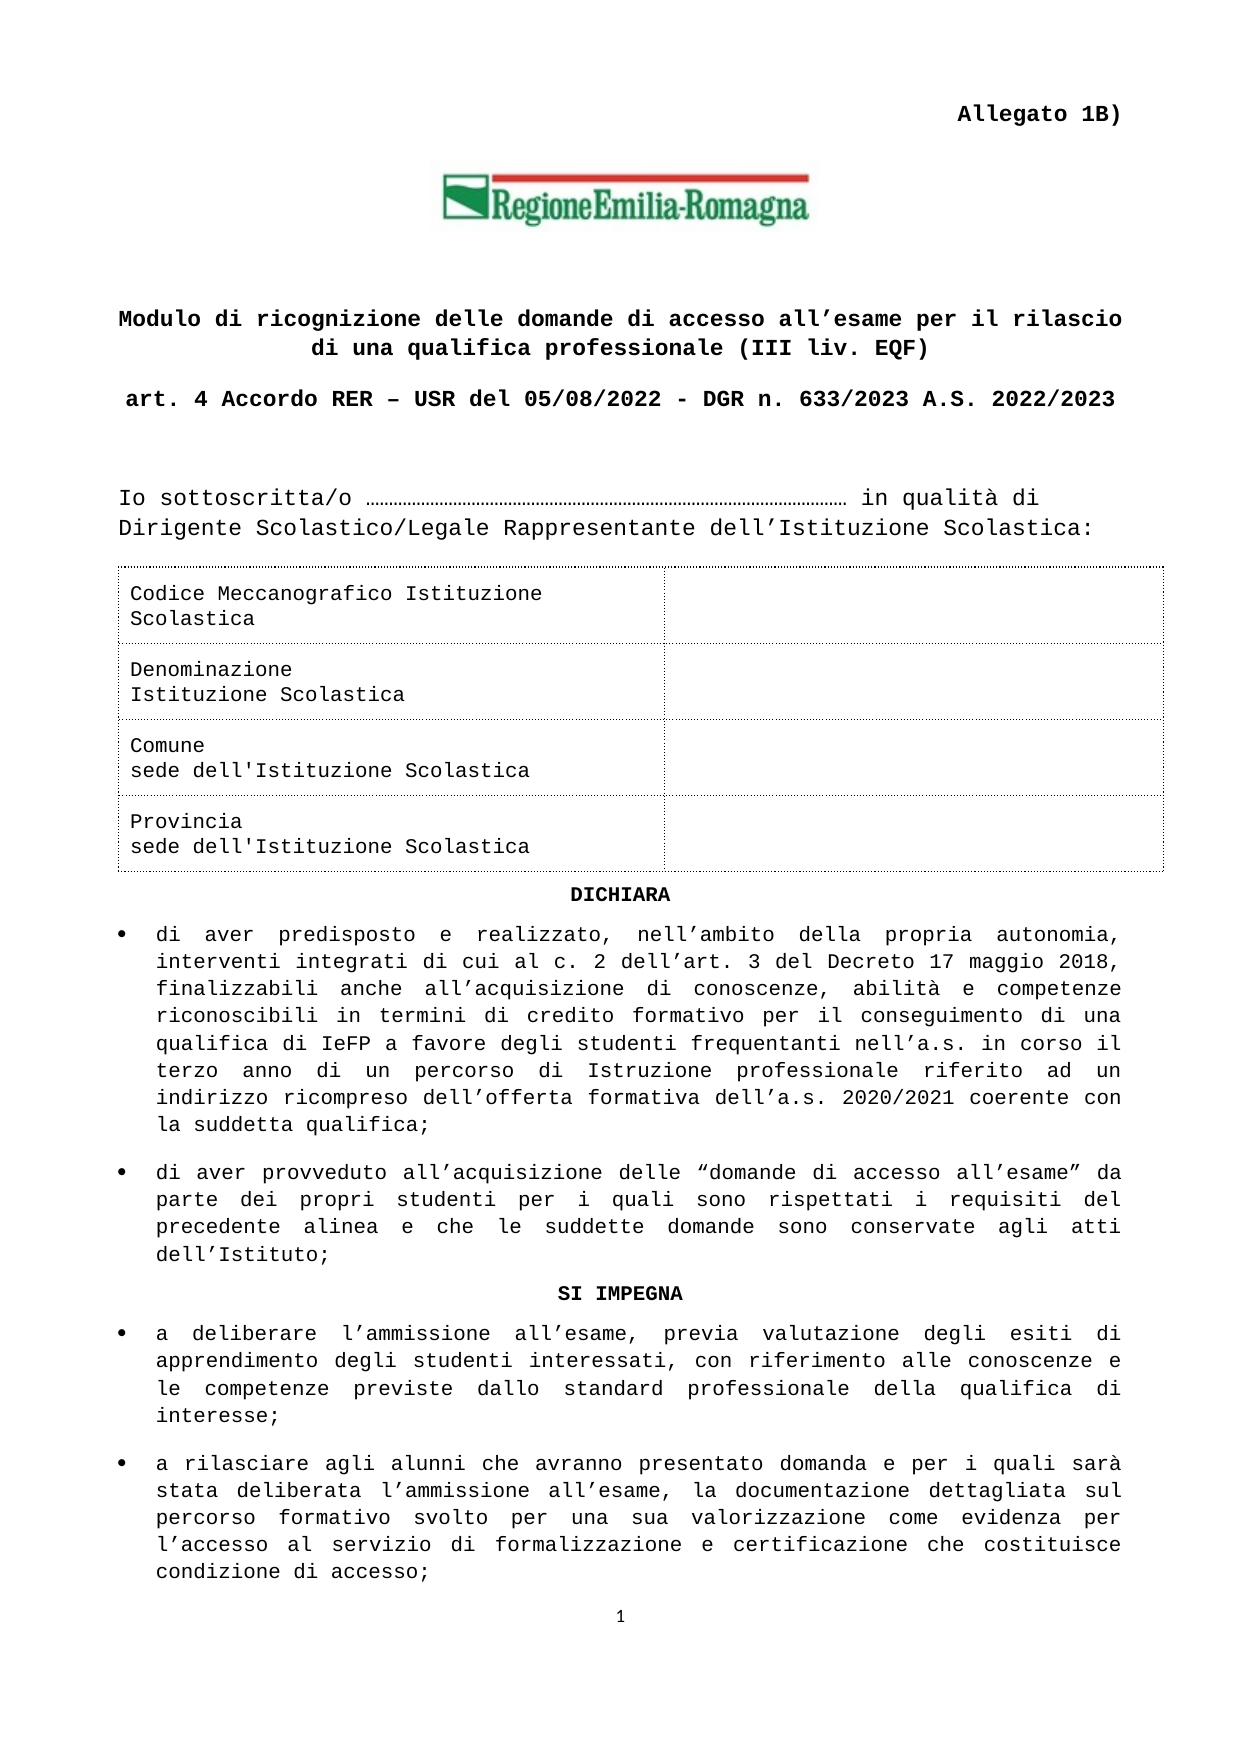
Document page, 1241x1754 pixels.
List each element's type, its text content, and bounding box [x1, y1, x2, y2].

text art. 4 Accordo RER – USR del 05/08/2022 - DGR n. 633/2023 A.S. 2022/2023 [118, 387, 1122, 413]
list a deliberare l’ammissione all’esame, previa valutazione degli esiti di apprendimento degli studenti interessati, con riferimento alle conoscenze e le competenze previste dallo standard professionale della qualifica di interesse; [118, 1323, 1122, 1428]
table_cell Provincia sede dell'Istituzione Scolastica [119, 795, 664, 871]
table_header Codice Meccanografico Istituzione Scolastica [119, 566, 664, 642]
table_cell Denominazione Istituzione Scolastica [119, 643, 664, 718]
text SI IMPEGNA [118, 1283, 1122, 1307]
table_cell Comune sede dell'Istituzione Scolastica [119, 719, 664, 794]
list a rilasciare agli alunni che avranno presentato domanda e per i quali sarà stata deliberata l’ammissione all’esame, la documentazione dettagliata sul percorso formativo svolto per una sua valorizzazione come evidenza per l’accesso al servizio di formalizzazione e certificazione che costituisce condizione di accesso; [118, 1453, 1122, 1585]
table_header [665, 566, 1163, 642]
text DICHIARA [118, 884, 1122, 908]
table_cell [665, 719, 1163, 794]
list di aver provveduto all’acquisizione delle “domande di accesso all’esame” da parte dei propri studenti per i quali sono rispettati i requisiti del precedente alinea e che le suddette domande sono conservate agli atti dell’Istituto; [118, 1162, 1122, 1267]
table_cell [665, 643, 1163, 718]
text Allegato 1B) [303, 102, 1122, 128]
table_cell [665, 795, 1163, 871]
list di aver predisposto e realizzato, nell’ambito della propria autonomia, interventi integrati di cui al c. 2 dell’art. 3 del Decreto 17 maggio 2018, finalizzabili anche all’acquisizione di conoscenze, abilità e competenze riconoscibili in termini di credito formativo per il conseguimento di una qualifica di IeFP a favore degli studenti frequentanti nell’a.s. in corso il terzo anno di un percorso di Istruzione professionale riferito ad un indirizzo ricompreso dell’offerta formativa dell’a.s. 2020/2021 coerente con la suddetta qualifica; [118, 924, 1122, 1138]
picture [417, 153, 823, 232]
text Io sottoscritta/o …………………………………………………………………………………………… in qualità di Dirigente Scolastico/Legale Rappresentante dell’Istituzione Scolastica: [118, 486, 1122, 542]
text Modulo di ricognizione delle domande di accesso all’esame per il rilascio di una qualifica professionale (III liv. EQF) [118, 307, 1122, 363]
